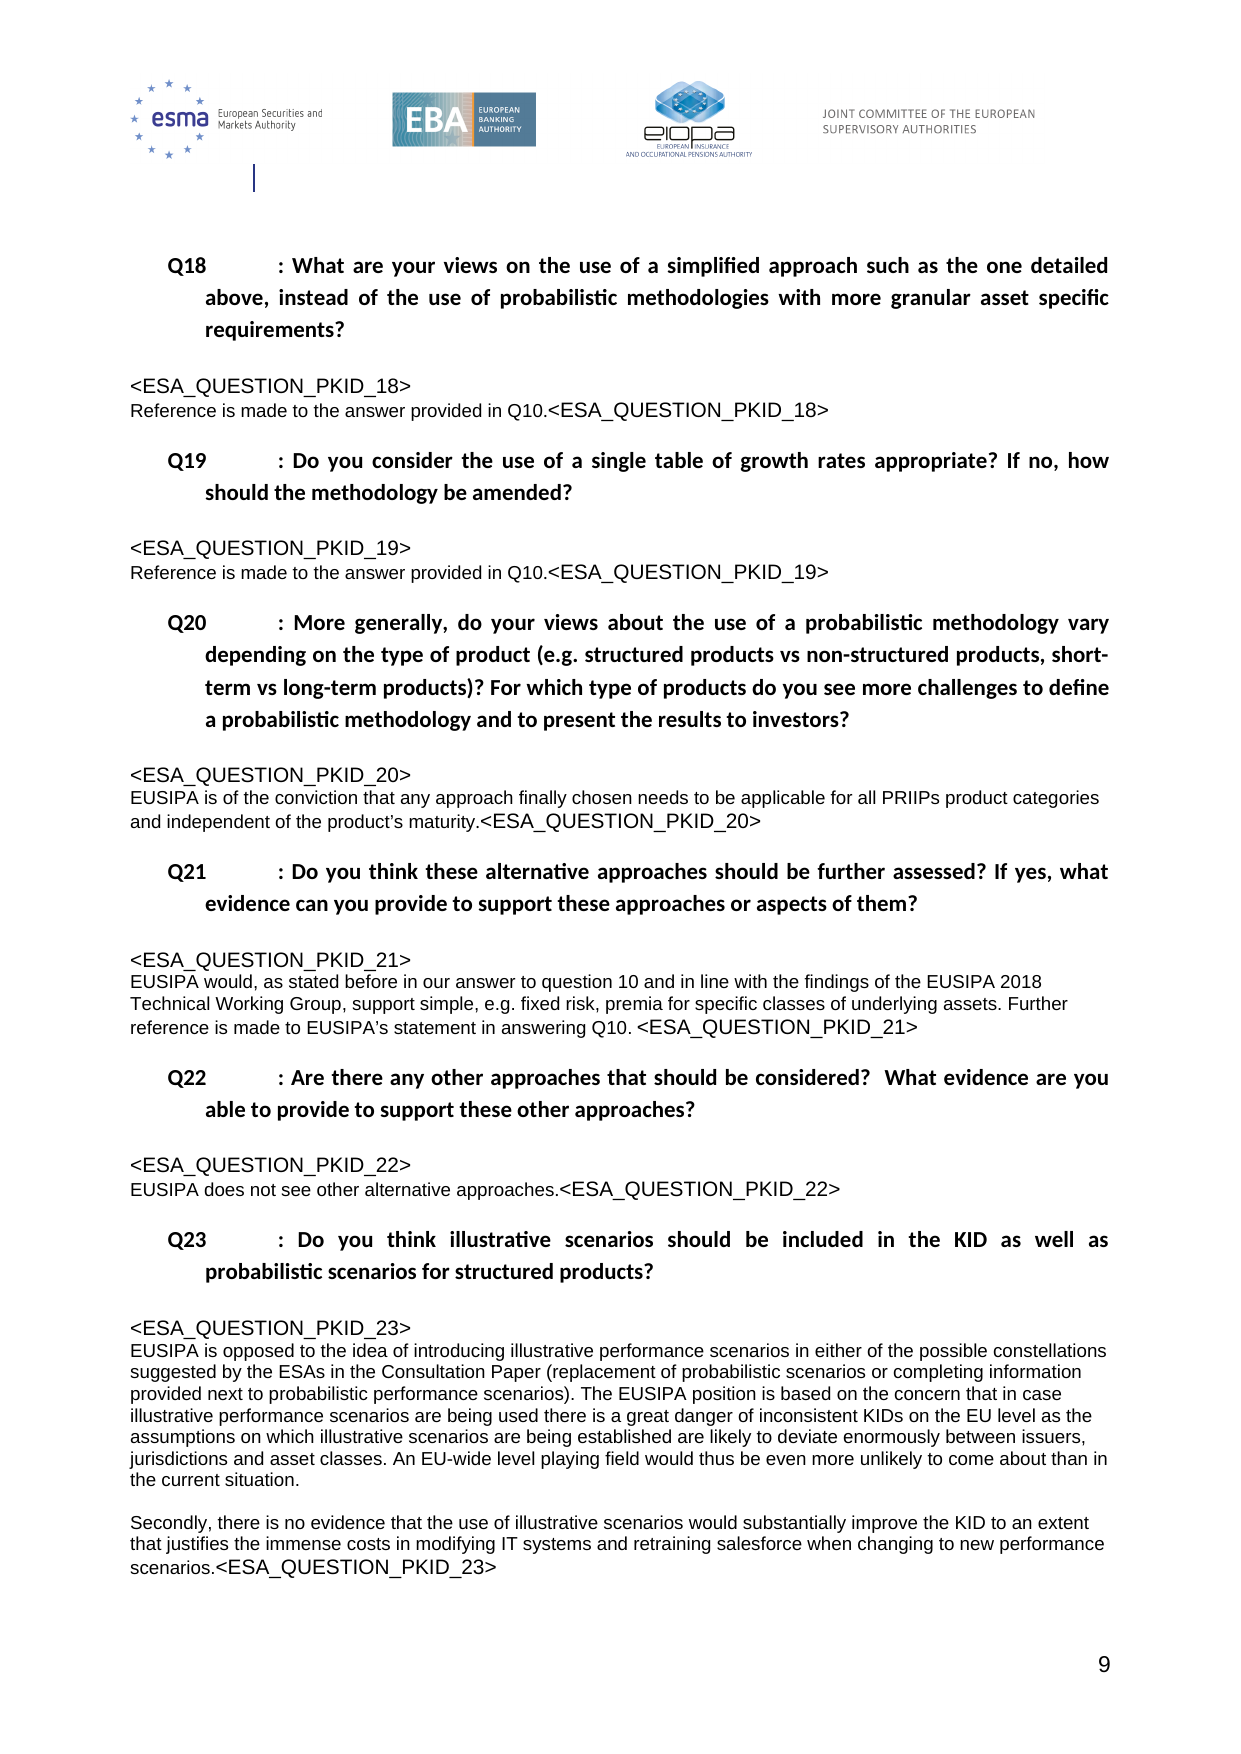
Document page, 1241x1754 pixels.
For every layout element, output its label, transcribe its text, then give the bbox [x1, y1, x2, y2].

text EUSIPA does not see other alternative approaches.<ESA_QUESTION_PKID_22> [130, 1177, 1110, 1201]
text <ESA_QUESTION_PKID_19> [130, 536, 1110, 560]
list : Do you consider the use of a single table of growth rates appropriate? If no, how should the methodology be amended? [167, 446, 1110, 506]
text <ESA_QUESTION_PKID_18> [130, 374, 1110, 398]
text EUSIPA is opposed to the idea of introducing illustrative performance scenarios in either of the possible constellations suggested by the ESAs in the Consultation Paper (replacement of probabilistic scenarios or completing information provided next to probabilistic performance scenarios). The EUSIPA position is based on the concern that in case illustrative performance scenarios are being used there is a great danger of inconsistent KIDs on the EU level as the assumptions on which illustrative scenarios are being established are likely to deviate enormously between issuers, jurisdictions and asset classes. An EU-wide level playing field would thus be even more unlikely to come about than in the current situation. [130, 1340, 1110, 1491]
text <ESA_QUESTION_PKID_23> [130, 1316, 1110, 1340]
text Reference is made to the answer provided in Q10.<ESA_QUESTION_PKID_19> [130, 560, 1110, 584]
text Secondly, there is no evidence that the use of illustrative scenarios would substantially improve the KID to an extent that justifies the immense costs in modifying IT systems and retraining salesforce when changing to new performance scenarios.<ESA_QUESTION_PKID_23> [130, 1511, 1110, 1578]
text <ESA_QUESTION_PKID_20> [130, 763, 1110, 787]
list : Do you think illustrative scenarios should be included in the KID as well as probabilistic scenarios for structured products? [167, 1225, 1110, 1286]
text EUSIPA is of the conviction that any approach finally chosen needs to be applicable for all PRIIPs product categories and independent of the product’s maturity.<ESA_QUESTION_PKID_20> [130, 787, 1110, 833]
text <ESA_QUESTION_PKID_21> [130, 947, 1110, 971]
list : Do you think these alternative approaches should be further assessed? If yes, what evidence can you provide to support these approaches or aspects of them? [167, 857, 1110, 917]
text EUSIPA would, as stated before in our answer to question 10 and in line with the findings of the EUSIPA 2018 Technical Working Group, support simple, e.g. fixed risk, premia for specific classes of underlying assets. Further reference is made to EUSIPA’s statement in answering Q10. <ESA_QUESTION_PKID_21> [130, 971, 1110, 1039]
list : More generally, do your views about the use of a probabilistic methodology vary depending on the type of product (e.g. structured products vs non-structured products, short-term vs long-term products)? For which type of products do you see more challenges to define a probabilistic methodology and to present the results to investors? [167, 608, 1110, 733]
list : What are your views on the use of a simplified approach such as the one detailed above, instead of the use of probabilistic methodologies with more granular asset specific requirements? [167, 251, 1110, 343]
text Reference is made to the answer provided in Q10.<ESA_QUESTION_PKID_18> [130, 398, 1110, 422]
list : Are there any other approaches that should be considered? What evidence are you able to provide to support these other approaches? [167, 1063, 1110, 1123]
picture [129, 73, 1045, 164]
text <ESA_QUESTION_PKID_22> [130, 1153, 1110, 1177]
